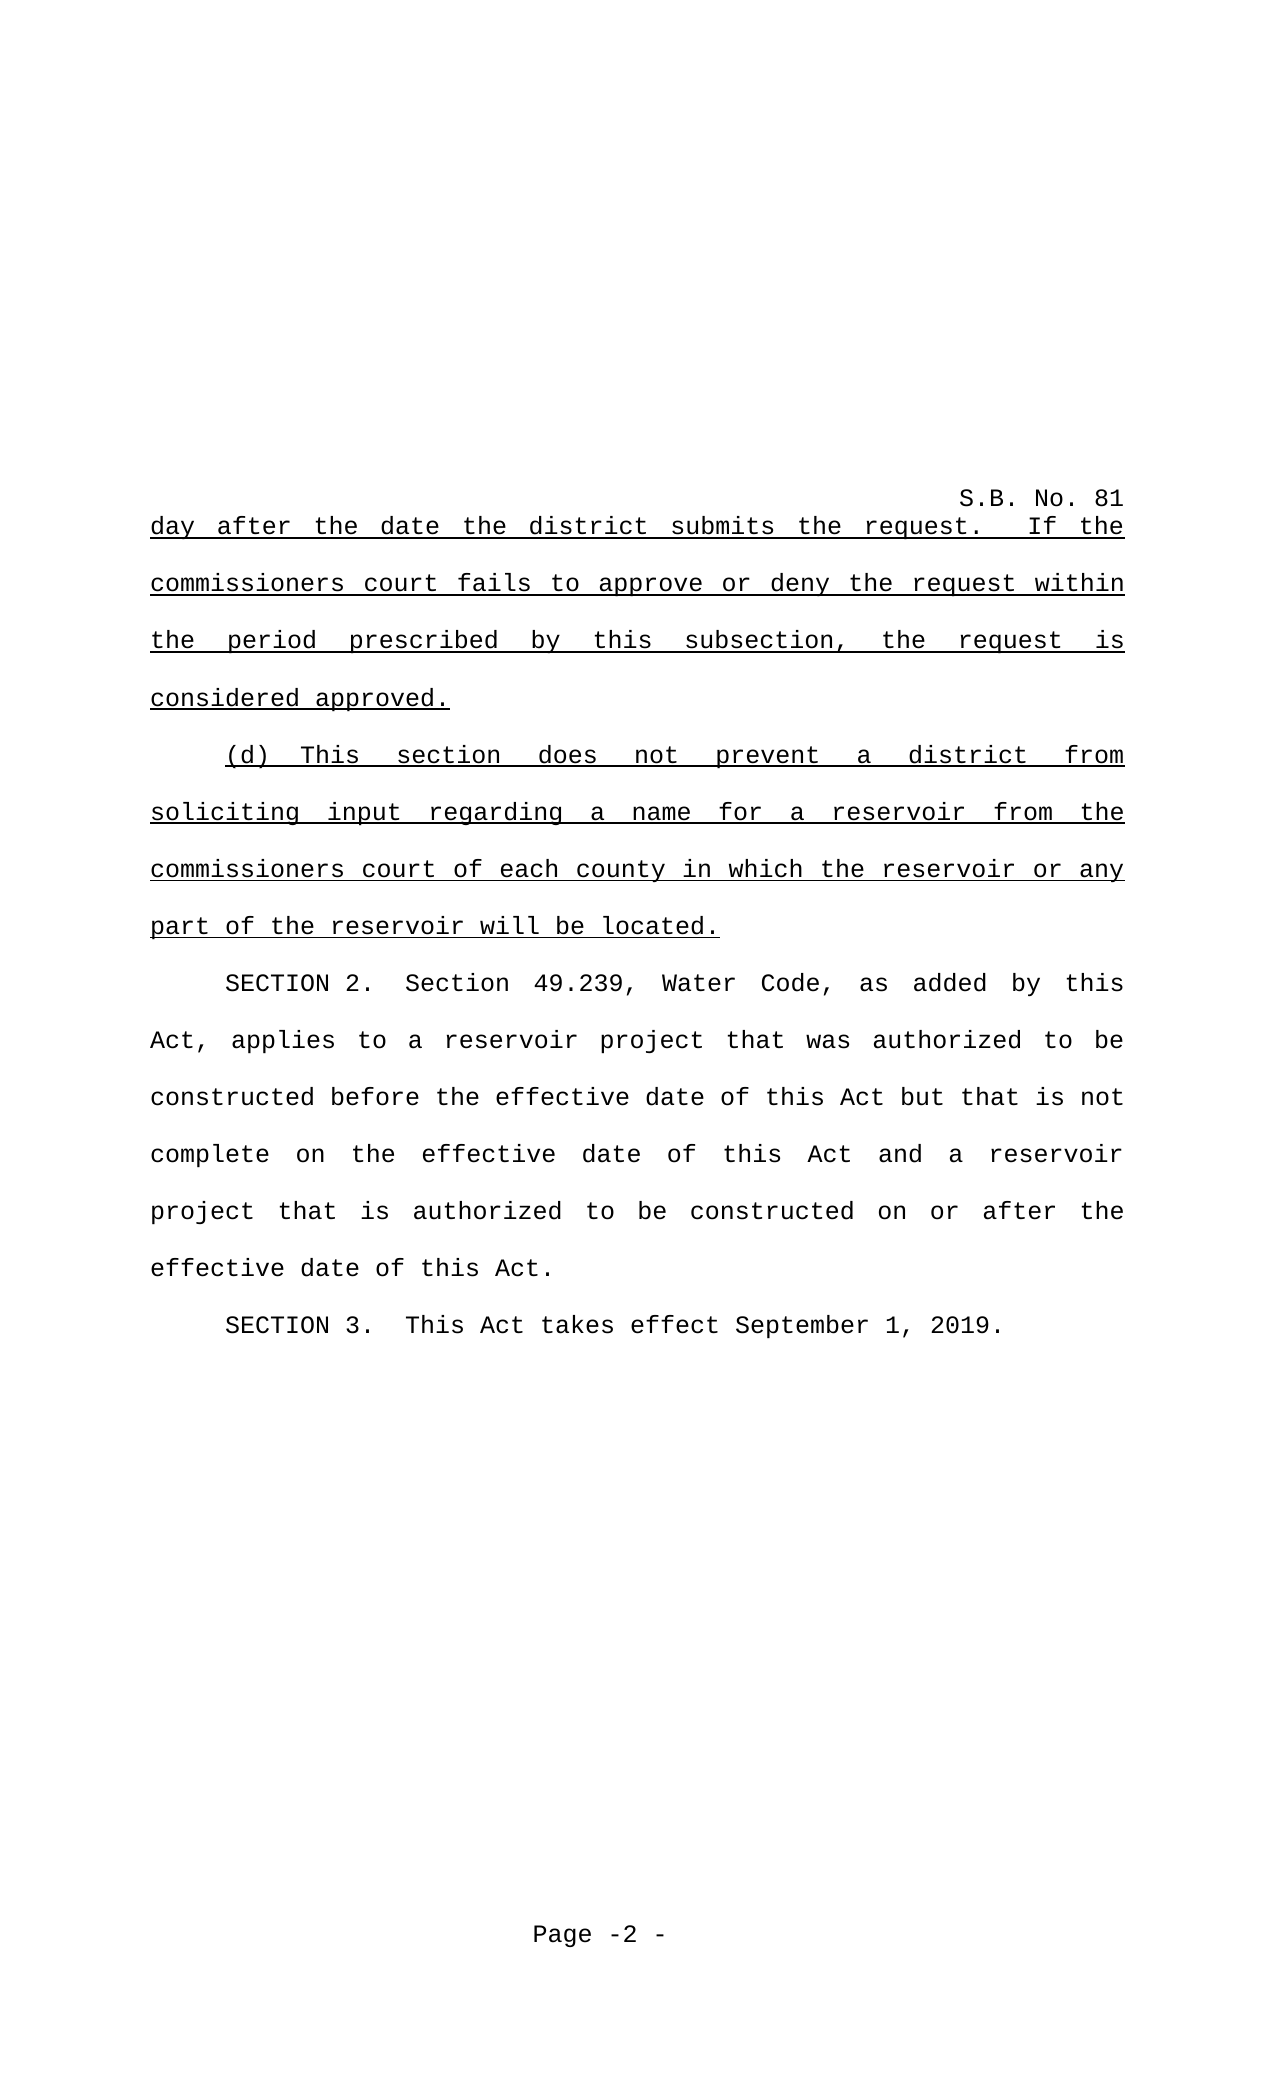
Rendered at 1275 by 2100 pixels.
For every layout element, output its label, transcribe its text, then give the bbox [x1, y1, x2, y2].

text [150, 514, 1125, 537]
text SECTION 3. This Act takes effect September 1, 2019. [150, 1313, 1125, 1341]
text SECTION 2. Section 49.239, Water Code, as added by this Act, applies to a reservoir project that was authorized to be constructed before the effective date of this Act but that is not complete on the effective date of this Act and a reservoir project that is authorized to be constructed on or after the effective date of this Act. [150, 970, 1125, 1284]
text (d) This section does not prevent a district from soliciting input regarding a name for a reservoir from the commissioners court of each county in which the reservoir or any part of the reservoir will be located. [150, 742, 1125, 822]
text (d) This section does not prevent a district from soliciting input regarding a name for a reservoir from the commissioners court of each county in which the reservoir or any part of the reservoir will be located. [150, 824, 1125, 880]
text (d) This section does not prevent a district from soliciting input regarding a name for a reservoir from the commissioners court of each county in which the reservoir or any part of the reservoir will be located. [150, 881, 1125, 942]
